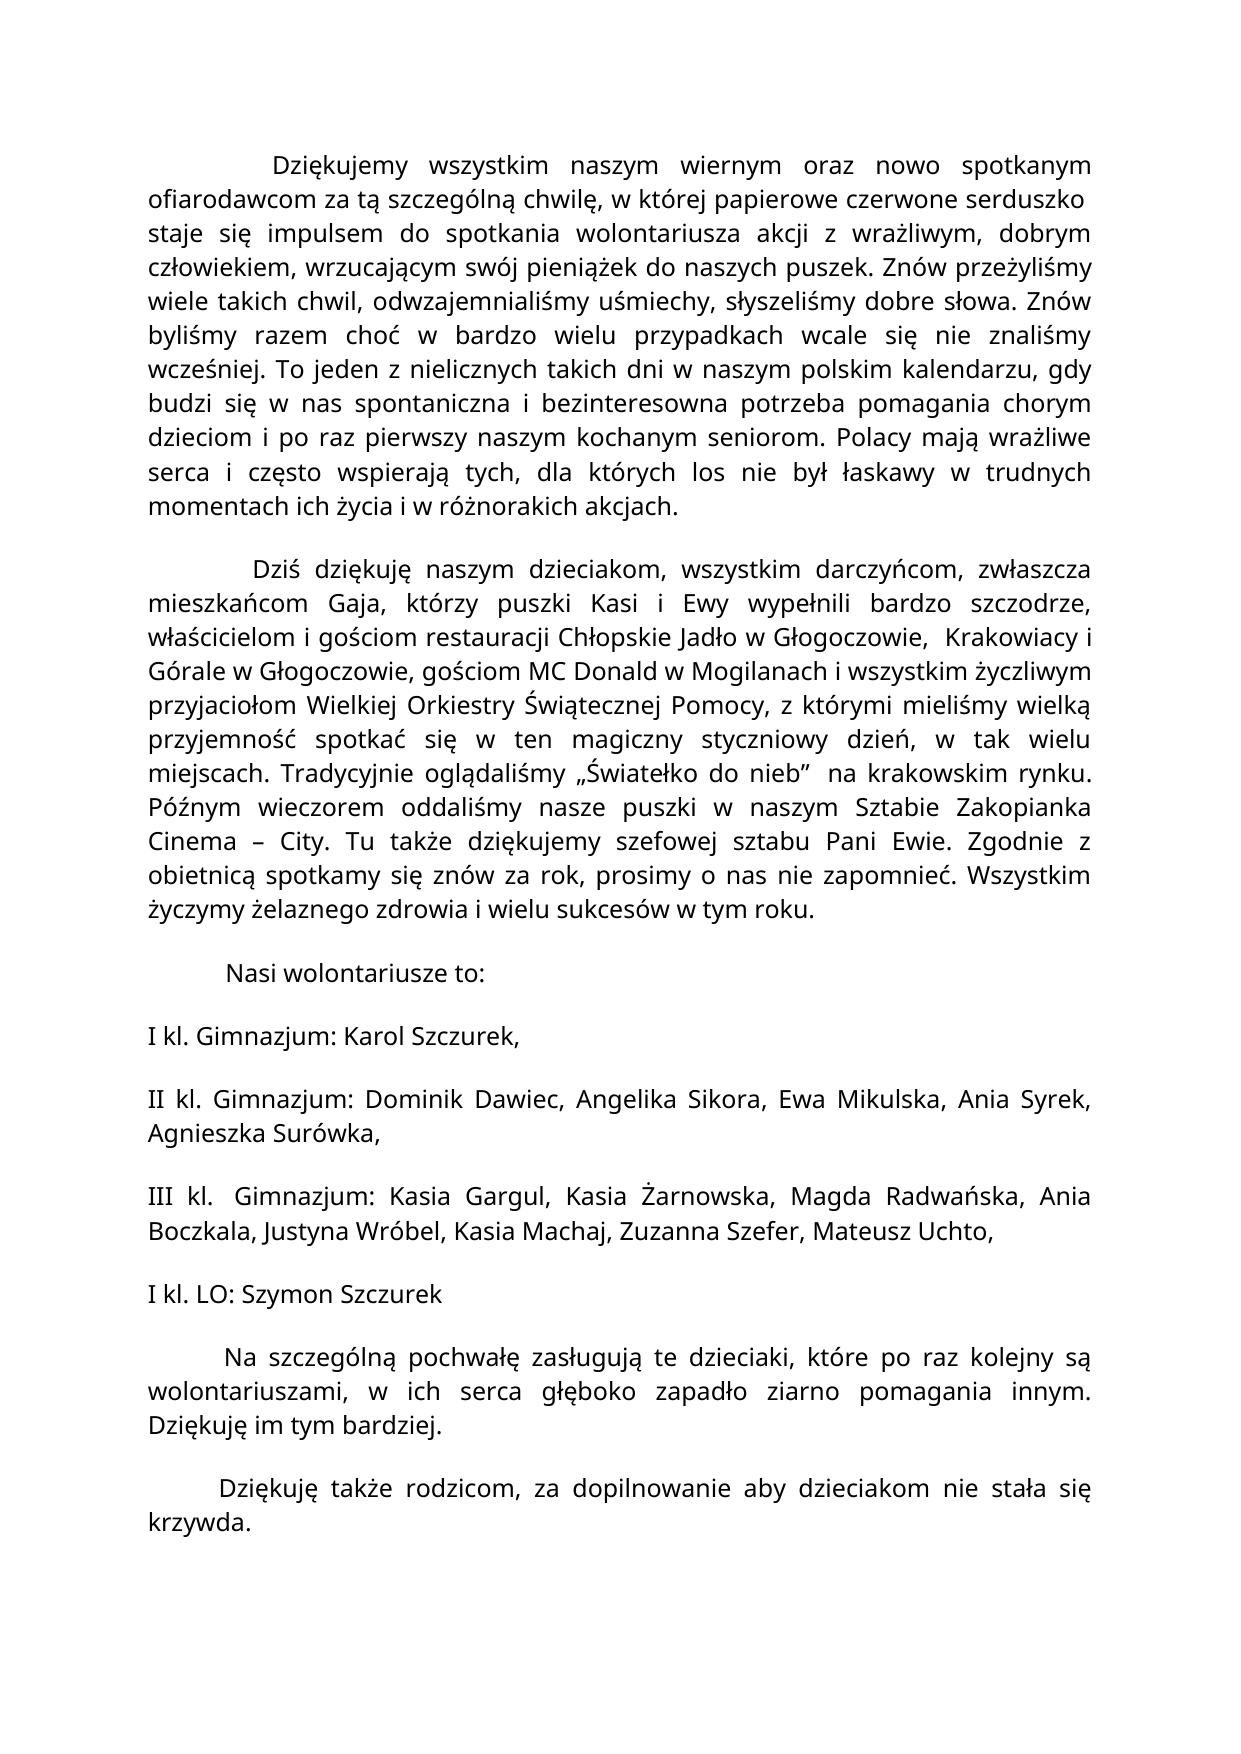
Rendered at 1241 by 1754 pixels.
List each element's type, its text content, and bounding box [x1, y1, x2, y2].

text Dziękuję także rodzicom, za dopilnowanie aby dzieciakom nie stała się krzywda. [148, 1471, 1093, 1539]
text I kl. Gimnazjum: Karol Szczurek, [148, 1018, 1093, 1053]
text Na szczególną pochwałę zasługują te dzieciaki, które po raz kolejny są wolontariuszami, w ich serca głęboko zapadło ziarno pomagania innym. Dziękuję im tym bardziej. [148, 1339, 1093, 1442]
text II kl. Gimnazjum: Dominik Dawiec, Angelika Sikora, Ewa Mikulska, Ania Syrek, Agnieszka Surówka, [148, 1082, 1093, 1150]
text I kl. LO: Szymon Szczurek [148, 1276, 1093, 1310]
text III kl. Gimnazjum: Kasia Gargul, Kasia Żarnowska, Magda Radwańska, Ania Boczkala, Justyna Wróbel, Kasia Machaj, Zuzanna Szefer, Mateusz Uchto, [148, 1179, 1093, 1247]
text Dziś dziękuję naszym dzieciakom, wszystkim darczyńcom, zwłaszcza mieszkańcom Gaja, którzy puszki Kasi i Ewy wypełnili bardzo szczodrze, właścicielom i gościom restauracji Chłopskie Jadło w Głogoczowie, Krakowiacy i Górale w Głogoczowie, gościom MC Donald w Mogilanach i wszystkim życzliwym przyjaciołom Wielkiej Orkiestry Świątecznej Pomocy, z którymi mieliśmy wielką przyjemność spotkać się w ten magiczny styczniowy dzień, w tak wielu miejscach. Tradycyjnie oglądaliśmy „Światełko do nieb” na krakowskim rynku. Późnym wieczorem oddaliśmy nasze puszki w naszym Sztabie Zakopianka Cinema – City. Tu także dziękujemy szefowej sztabu Pani Ewie. Zgodnie z obietnicą spotkamy się znów za rok, prosimy o nas nie zapomnieć. Wszystkim życzymy żelaznego zdrowia i wielu sukcesów w tym roku. [148, 551, 1093, 926]
text Nasi wolontariusze to: [148, 955, 1093, 989]
text Dziękujemy wszystkim naszym wiernym oraz nowo spotkanym ofiarodawcom za tą szczególną chwilę, w której papierowe czerwone serduszko staje się impulsem do spotkania wolontariusza akcji z wrażliwym, dobrym człowiekiem, wrzucającym swój pieniążek do naszych puszek. Znów przeżyliśmy wiele takich chwil, odwzajemnialiśmy uśmiechy, słyszeliśmy dobre słowa. Znów byliśmy razem choć w bardzo wielu przypadkach wcale się nie znaliśmy wcześniej. To jeden z nielicznych takich dni w naszym polskim kalendarzu, gdy budzi się w nas spontaniczna i bezinteresowna potrzeba pomagania chorym dzieciom i po raz pierwszy naszym kochanym seniorom. Polacy mają wrażliwe serca i często wspierają tych, dla których los nie był łaskawy w trudnych momentach ich życia i w różnorakich akcjach. [148, 148, 1093, 522]
